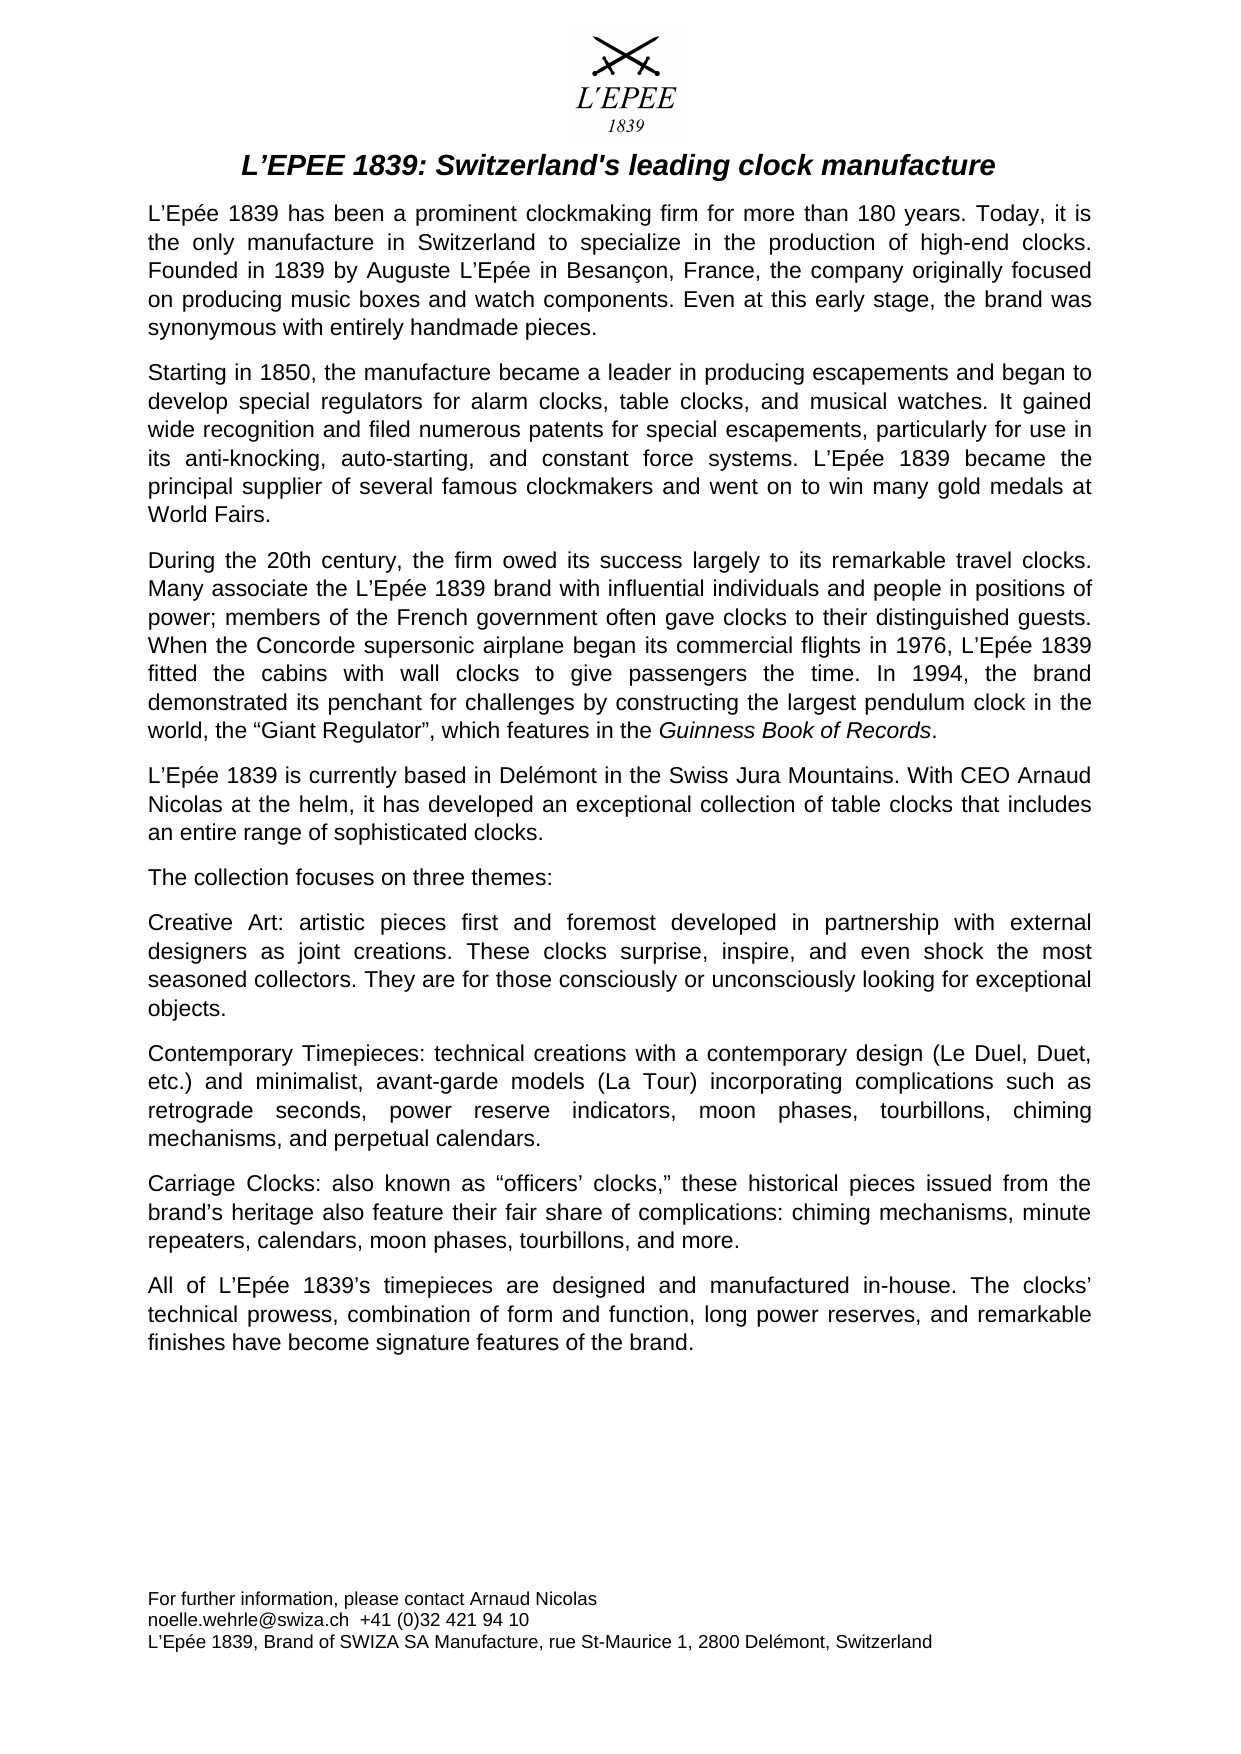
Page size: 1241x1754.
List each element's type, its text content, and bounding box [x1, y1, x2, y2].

text L’EPEE 1839: Switzerland's leading clock manufacture [148, 148, 1093, 181]
text L’Epée 1839 has been a prominent clockmaking firm for more than 180 years. Today, it is the only manufacture in Switzerland to specialize in the production of high-end clocks. Founded in 1839 by Auguste L’Epée in Besançon, France, the company originally focused on producing music boxes and watch components. Even at this early stage, the brand was synonymous with entirely handmade pieces. [148, 200, 1093, 341]
text Carriage Clocks: also known as “officers’ clocks,” these historical pieces issued from the brand’s heritage also feature their fair share of complications: chiming mechanisms, minute repeaters, calendars, moon phases, tourbillons, and more. [148, 1170, 1093, 1253]
text L’Epée 1839 is currently based in Delémont in the Swiss Jura Mountains. With CEO Arnaud Nicolas at the helm, it has developed an exceptional collection of table clocks that includes an entire range of sophisticated clocks. [148, 762, 1093, 846]
text Contemporary Timepieces: technical creations with a contemporary design (Le Duel, Duet, etc.) and minimalist, avant-garde models (La Tour) incorporating complications such as retrograde seconds, power reserve indicators, moon phases, tourbillons, chiming mechanisms, and perpetual calendars. [148, 1040, 1093, 1151]
text During the 20th century, the firm owed its success largely to its remarkable travel clocks. Many associate the L’Epée 1839 brand with influential individuals and people in positions of power; members of the French government often gave clocks to their distinguished guests. When the Concorde supersonic airplane began its commercial flights in 1976, L’Epée 1839 fitted the cabins with wall clocks to give passengers the time. In 1994, the brand demonstrated its penchant for challenges by constructing the largest pendulum clock in the world, the “Giant Regulator”, which features in the Guinness Book of Records. [148, 547, 1093, 743]
text Creative Art: artistic pieces first and foremost developed in partnership with external designers as joint creations. These clocks surprise, inspire, and even shock the most seasoned collectors. They are for those consciously or unconsciously looking for exceptional objects. [148, 909, 1093, 1021]
picture [567, 25, 685, 143]
text The collection focuses on three themes: [148, 864, 1093, 891]
text Starting in 1850, the manufacture became a leader in producing escapements and began to develop special regulators for alarm clocks, table clocks, and musical watches. It gained wide recognition and filed numerous patents for special escapements, particularly for use in its anti-knocking, auto-starting, and constant force systems. L’Epée 1839 became the principal supplier of several famous clockmakers and went on to win many gold medals at World Fairs. [148, 359, 1093, 528]
text All of L’Epée 1839’s timepieces are designed and manufactured in-house. The clocks’ technical prowess, combination of form and function, long power reserves, and remarkable finishes have become signature features of the brand. [148, 1272, 1093, 1355]
